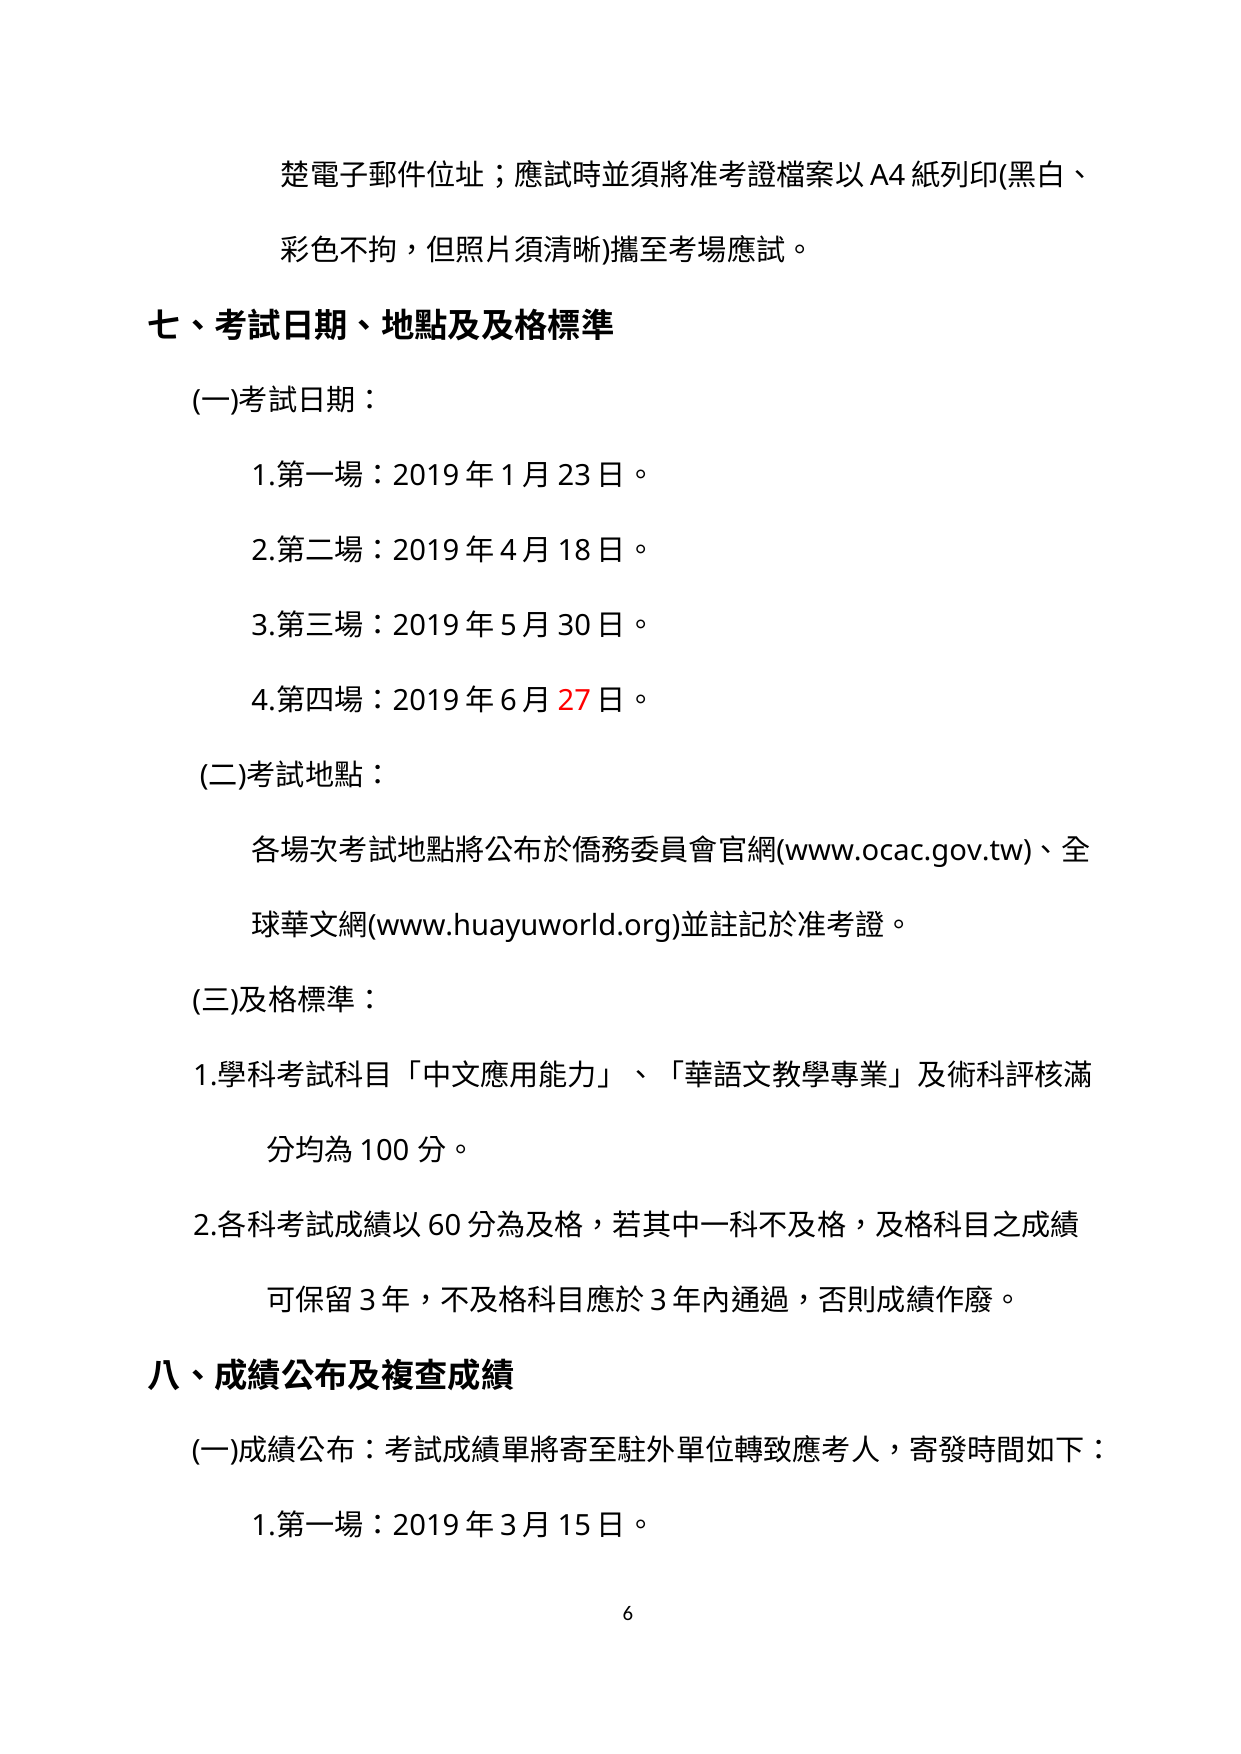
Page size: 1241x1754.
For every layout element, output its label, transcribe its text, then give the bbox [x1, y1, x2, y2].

text (三)及格標準： [148, 960, 1107, 1035]
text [251, 135, 1107, 285]
text 4.第四場：2019年6月27日。 [251, 660, 1107, 735]
text 1.第一場：2019年1月23日。 [251, 435, 1107, 510]
text 1.第一場：2019年3月15日。 [251, 1485, 1107, 1560]
text 八、成績公布及複查成績 [148, 1335, 1107, 1410]
text 3.第三場：2019年5月30日。 [251, 585, 1107, 660]
text 七、考試日期、地點及及格標準 [148, 285, 1107, 360]
text (二)考試地點： [148, 735, 1107, 810]
text 1.學科考試科目「中文應用能力」、「華語文教學專業」及術科評核滿分均為100 分。 [148, 1035, 1107, 1185]
text 2.第二場：2019年4月18日。 [251, 510, 1107, 585]
text 2.各科考試成績以60分為及格，若其中一科不及格，及格科目之成績可保留3年，不及格科目應於3年內通過，否則成績作廢。 [148, 1185, 1107, 1335]
text 各場次考試地點將公布於僑務委員會官網(www.ocac.gov.tw)、全球華文網(www.huayuworld.org)並註記於准考證。 [251, 810, 1107, 960]
text (一)成績公布：考試成績單將寄至駐外單位轉致應考人，寄發時間如下： [192, 1410, 1107, 1485]
text (一)考試日期： [148, 360, 1107, 435]
